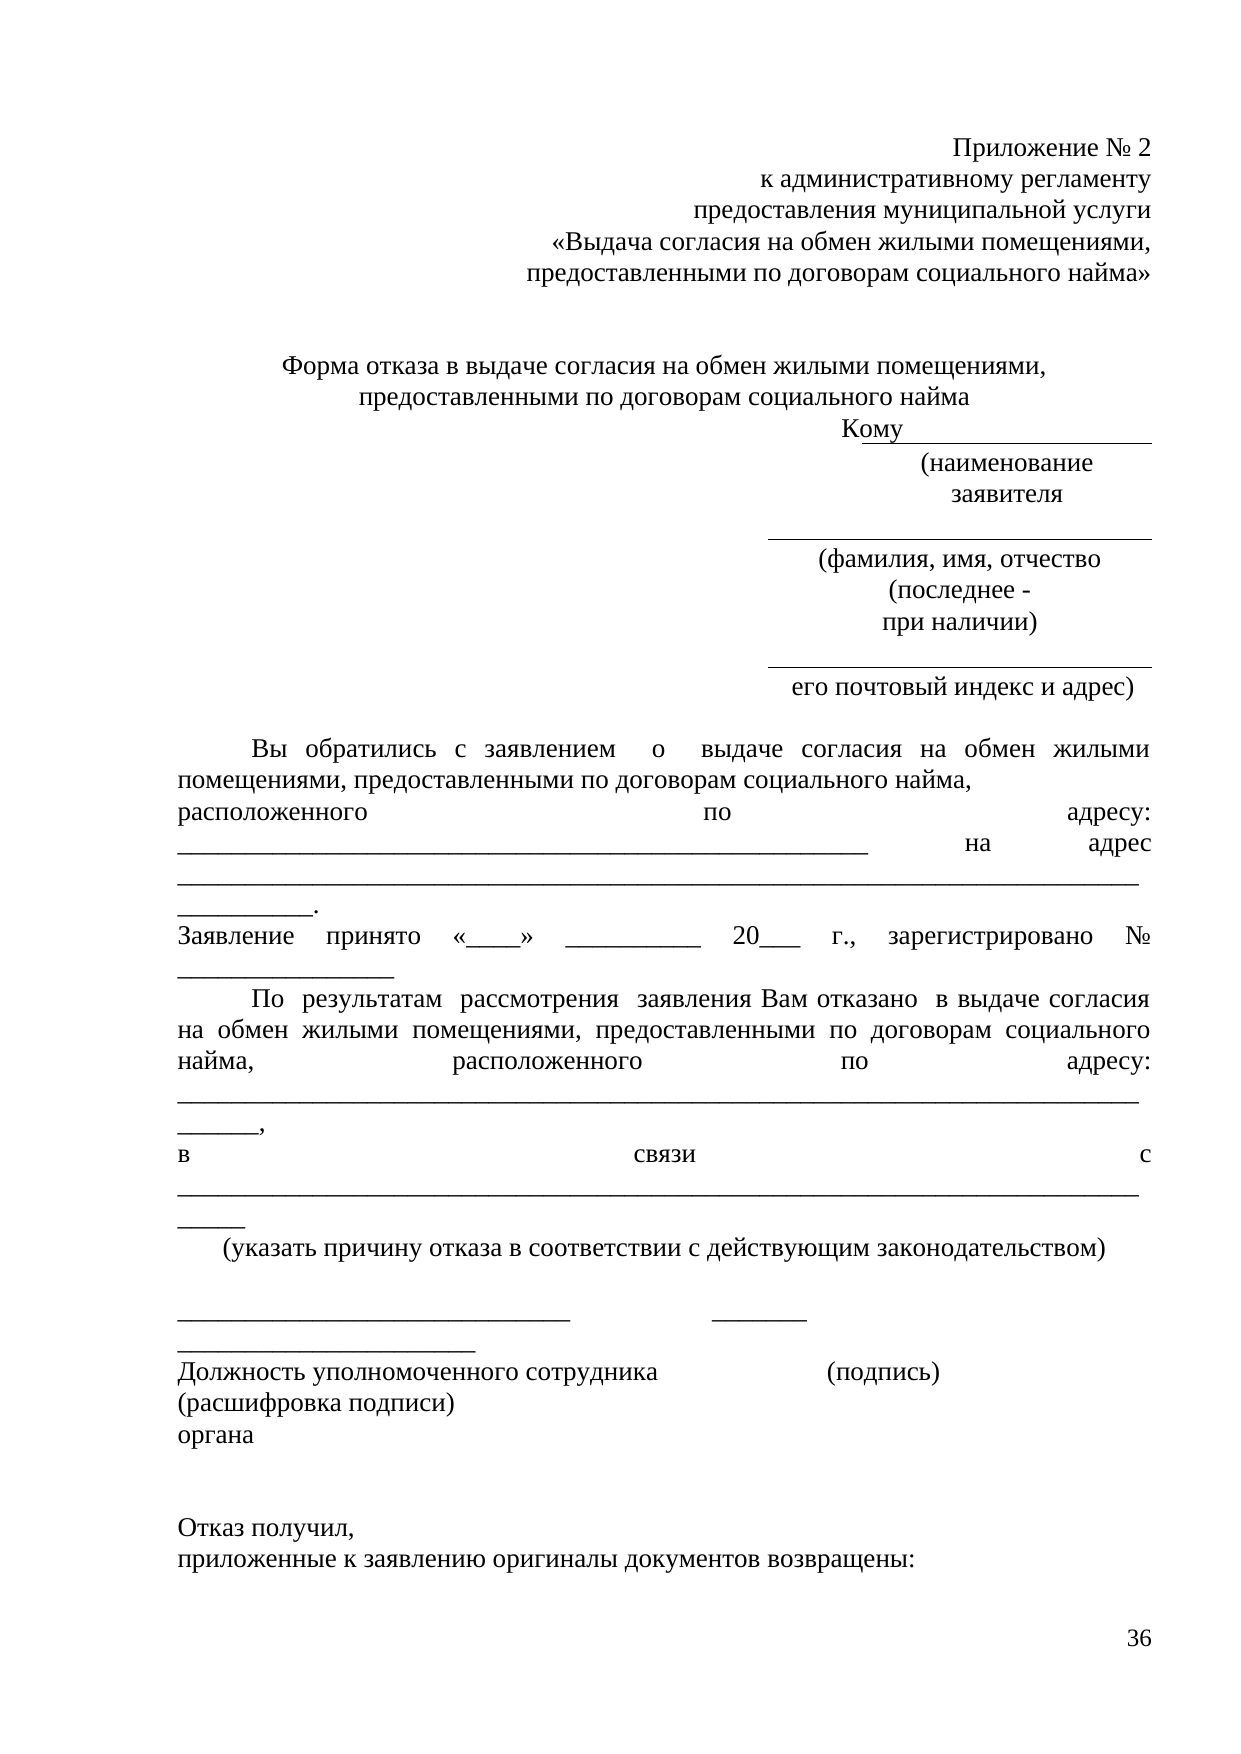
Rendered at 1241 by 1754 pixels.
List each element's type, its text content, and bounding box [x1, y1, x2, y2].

text «Выдача согласия на обмен жилыми помещениями, [177, 225, 1152, 256]
text Должность уполномоченного сотрудника (подпись) (расшифровка подписи) [177, 1355, 1152, 1418]
text Приложение № 2 [177, 131, 1152, 162]
text Вы обратились с заявлением о выдаче согласия на обмен жилыми помещениями, предоставленными по договорам социального найма, [177, 732, 1152, 795]
text в связи с ____________________________________________________________________________ [177, 1137, 1152, 1231]
text Форма отказа в выдаче согласия на обмен жилыми помещениями, предоставленными по договорам социального найма [177, 349, 1152, 412]
text к административному регламенту [177, 162, 1152, 194]
text расположенного по адресу: ___________________________________________________ на адрес _________________________________________________________________________________. [177, 795, 1152, 919]
text органа [177, 1418, 1152, 1449]
text его почтовый индекс и адрес) [768, 668, 1152, 701]
text _____________________________ _______ ______________________ [177, 1293, 1152, 1355]
text приложенные к заявлению оригиналы документов возвращены: [177, 1542, 1152, 1573]
text Кому [768, 412, 1152, 443]
text (указать причину отказа в соответствии с действующим законодательством) [177, 1231, 1152, 1262]
text По результатам рассмотрения заявления Вам отказано в выдаче согласия на обмен жилыми помещениями, предоставленными по договорам социального найма, расположенного по адресу: _____________________________________________________________________________, [177, 982, 1152, 1137]
text (фамилия, имя, отчество (последнее - при наличии) [768, 540, 1152, 636]
text предоставления муниципальной услуги [177, 194, 1152, 225]
text (наименование заявителя [862, 444, 1152, 508]
text Отказ получил, [177, 1511, 1152, 1542]
text предоставленными по договорам социального найма» [177, 256, 1152, 287]
text Заявление принято «____» __________ 20___ г., зарегистрировано № ________________ [177, 919, 1152, 982]
